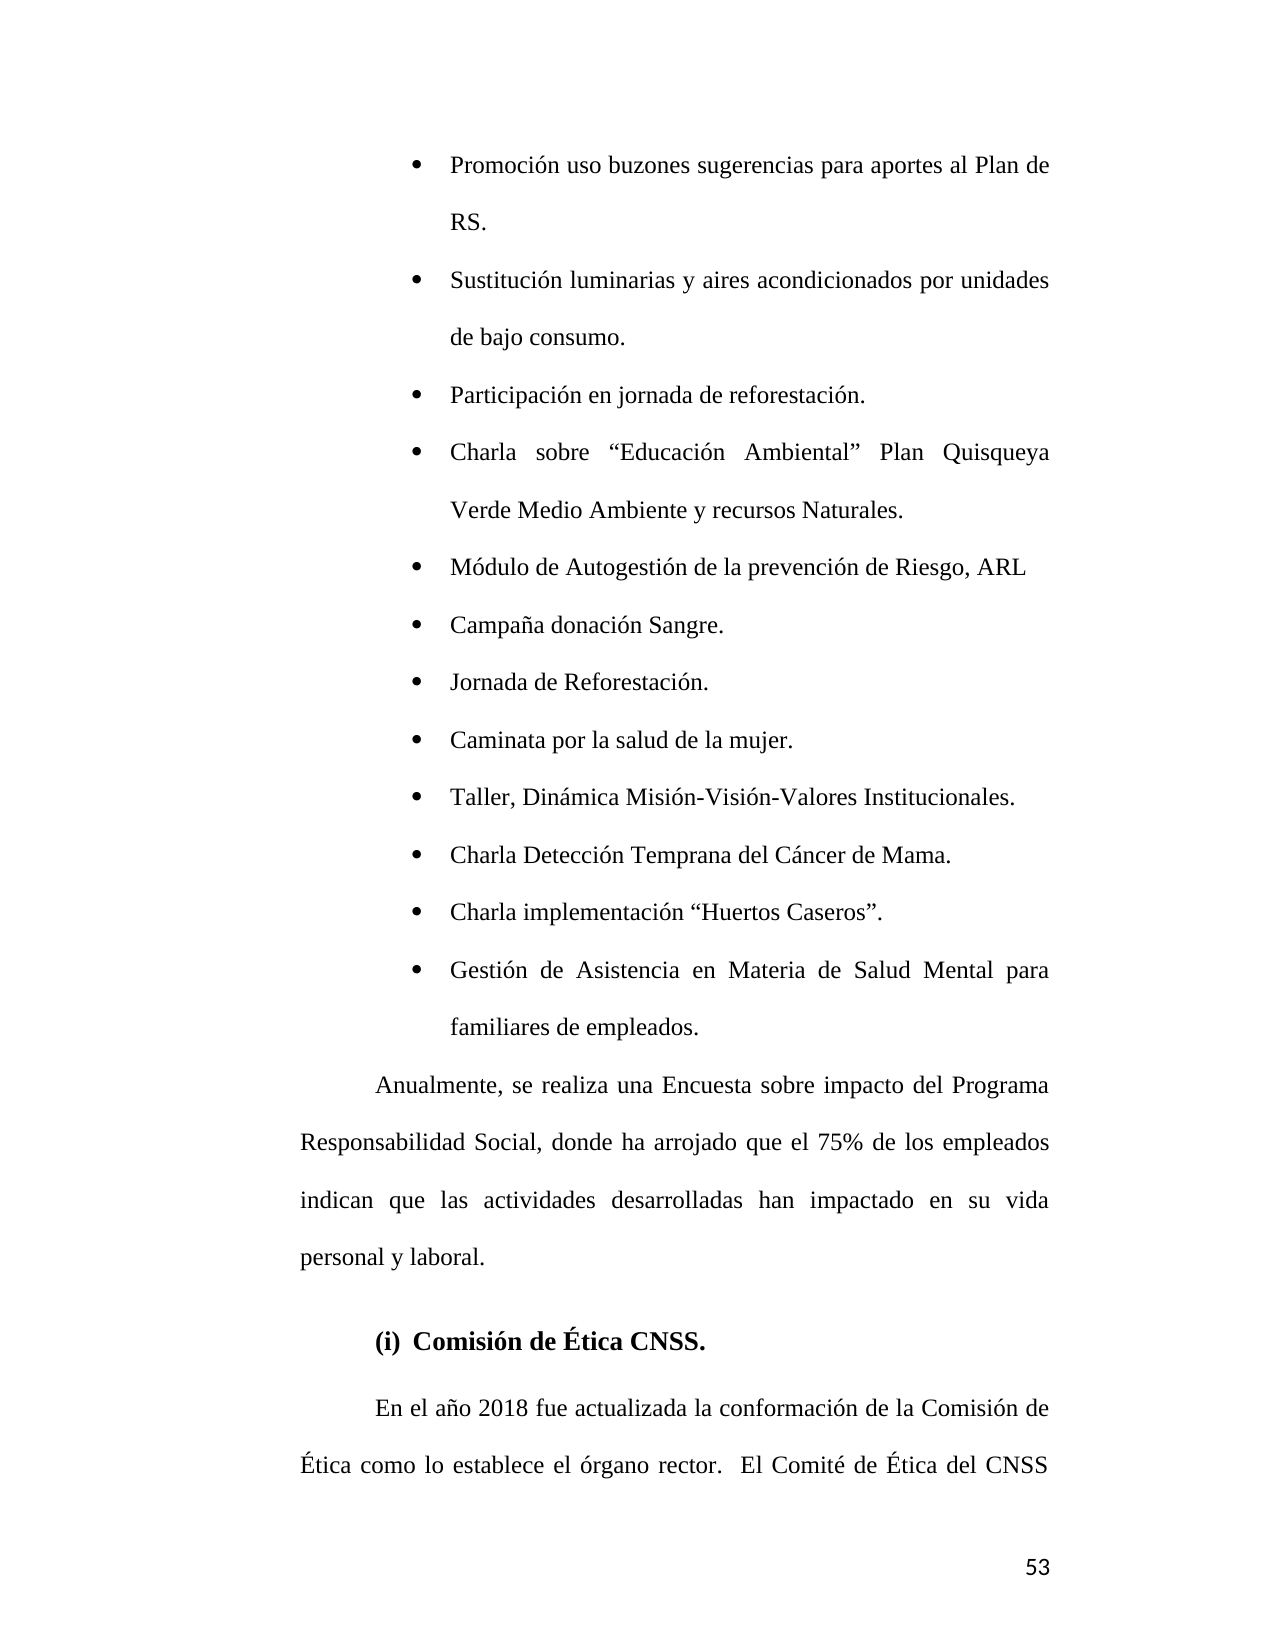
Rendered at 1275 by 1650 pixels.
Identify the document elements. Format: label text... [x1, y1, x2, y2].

list Taller, Dinámica Misión-Visión-Valores Institucionales. [412, 782, 1050, 811]
list Caminata por la salud de la mujer. [412, 725, 1050, 754]
list Charla sobre “Educación Ambiental” Plan Quisqueya Verde Medio Ambiente y recursos Naturales. [412, 437, 1050, 524]
list Gestión de Asistencia en Materia de Salud Mental para familiares de empleados. [412, 955, 1050, 1041]
list Campaña donación Sangre. [412, 610, 1050, 639]
text Anualmente, se realiza una Encuesta sobre impacto del Programa Responsabilidad Social, donde ha arrojado que el 75% de los empleados indican que las actividades desarrolladas han impactado en su vida personal y laboral. [300, 1070, 1050, 1271]
list Charla implementación “Huertos Caseros”. [412, 897, 1050, 926]
list Participación en jornada de reforestación. [412, 380, 1050, 409]
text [300, 1393, 1050, 1479]
list Sustitución luminarias y aires acondicionados por unidades de bajo consumo. [412, 265, 1050, 351]
subtitle Comisión de Ética CNSS. [375, 1325, 1050, 1356]
list Promoción uso buzones sugerencias para aportes al Plan de RS. [412, 150, 1050, 236]
list Módulo de Autogestión de la prevención de Riesgo, ARL [412, 552, 1050, 581]
list Charla Detección Temprana del Cáncer de Mama. [412, 840, 1050, 869]
list Jornada de Reforestación. [412, 667, 1050, 696]
